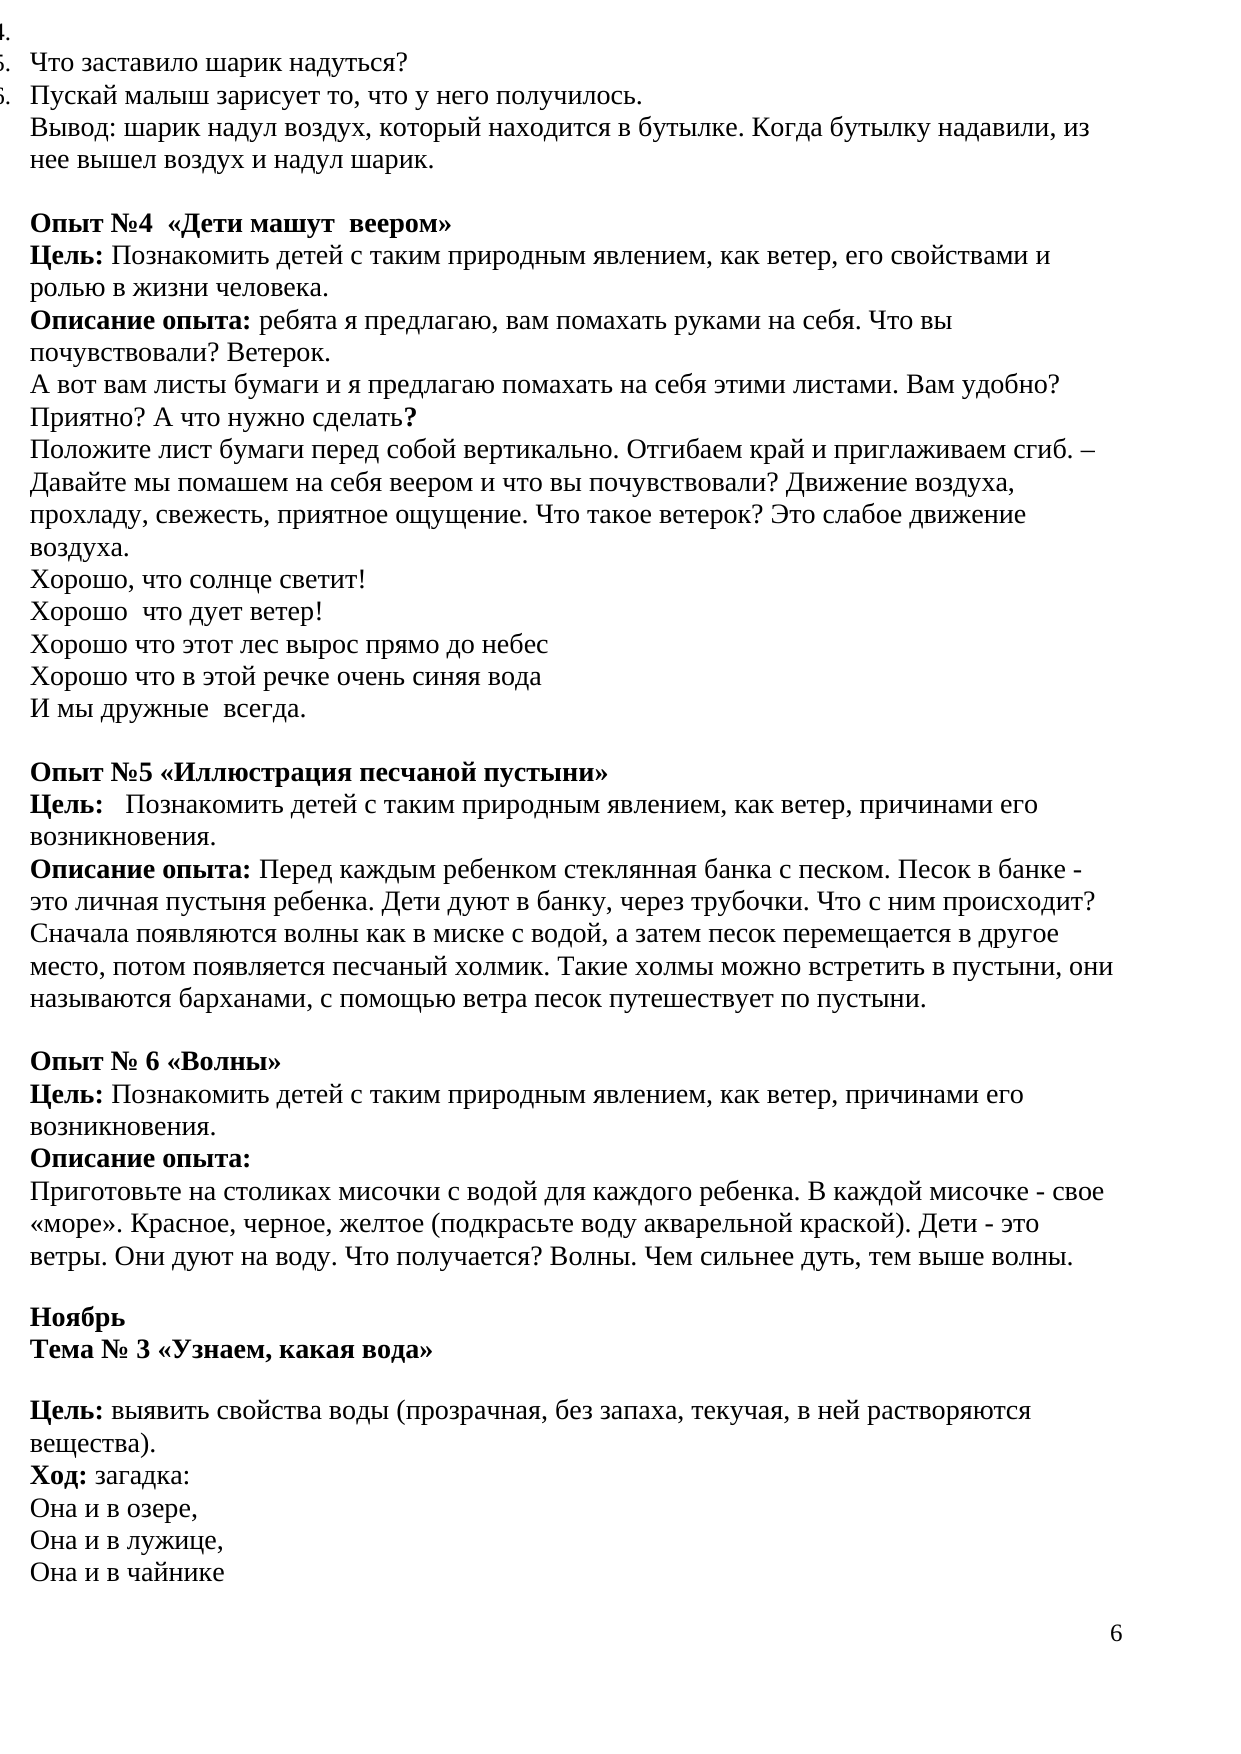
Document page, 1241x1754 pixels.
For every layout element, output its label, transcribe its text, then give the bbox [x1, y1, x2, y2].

text Хорошо что дует ветер! [29, 594, 1122, 627]
text Она и в чайнике [29, 1555, 1122, 1588]
text Описание опыта: ребята я предлагаю, вам помахать руками на себя. Что вы почувствовали? Ветерок. [29, 303, 1122, 368]
text Она и в озере, [29, 1491, 1122, 1523]
text Описание опыта: [29, 1142, 1122, 1174]
text Ход: загадка: [29, 1458, 1122, 1491]
text Тема № 3 «Узнаем, какая вода» [29, 1332, 1122, 1365]
text Цель: Познакомить детей с таким природным явлением, как ветер, причинами его возникновения. [29, 1077, 1122, 1142]
text Описание опыта: Перед каждым ребенком стеклянная банка с песком. Песок в банке - это личная пустыня ребенка. Дети дуют в банку, через трубочки. Что с ним происходит? Сначала появляются волны как в миске с водой, а затем песок перемещается в другое место, потом появляется песчаный холмик. Такие холмы можно встретить в пустыни, они называются барханами, с помощью ветра песок путешествует по пустыни. [29, 852, 1122, 1014]
text Приготовьте на столиках мисочки с водой для каждого ребенка. В каждой мисочке - свое «море». Красное, черное, желтое (подкрасьте воду акварельной краской). Дети - это ветры. Они дуют на воду. Что получается? Волны. Чем сильнее дуть, тем выше волны. [29, 1174, 1122, 1271]
text Ноябрь [29, 1300, 1122, 1332]
list Пускай малыш зарисует то, что у него получилось. [0, 78, 1122, 110]
text Вывод: шарик надул воздух, который находится в бутылке. Когда бутылку надавили, из нее вышел воздух и надул шарик. [29, 110, 1122, 175]
text Положите лист бумаги перед собой вертикально. Отгибаем край и приглаживаем сгиб. – Давайте мы помашем на себя веером и что вы почувствовали? Движение воздуха, прохладу, свежесть, приятное ощущение. Что такое ветерок? Это слабое движение воздуха. [29, 432, 1122, 562]
text Опыт №4 «Дети машут веером» [29, 206, 1122, 238]
text Цель: Познакомить детей с таким природным явлением, как ветер, его свойствами и ролью в жизни человека. [29, 238, 1122, 303]
text Хорошо что в этой речке очень синяя вода [29, 659, 1122, 692]
list Что заставило шарик надуться? [0, 45, 1122, 78]
text Опыт № 6 «Волны» [29, 1044, 1122, 1077]
text Опыт №5 «Иллюстрация песчаной пустыни» [29, 754, 1122, 787]
text И мы дружные всегда. [29, 692, 1122, 724]
text А вот вам листы бумаги и я предлагаю помахать на себя этими листами. Вам удобно? Приятно? А что нужно сделать? [29, 368, 1122, 432]
text Хорошо, что солнце светит! [29, 562, 1122, 594]
text Она и в лужице, [29, 1523, 1122, 1555]
text Цель: Познакомить детей с таким природным явлением, как ветер, причинами его возникновения. [29, 787, 1122, 852]
text Цель: выявить свойства воды (прозрачная, без запаха, текучая, в ней растворяются вещества). [29, 1393, 1122, 1458]
text Хорошо что этот лес вырос прямо до небес [29, 627, 1122, 659]
